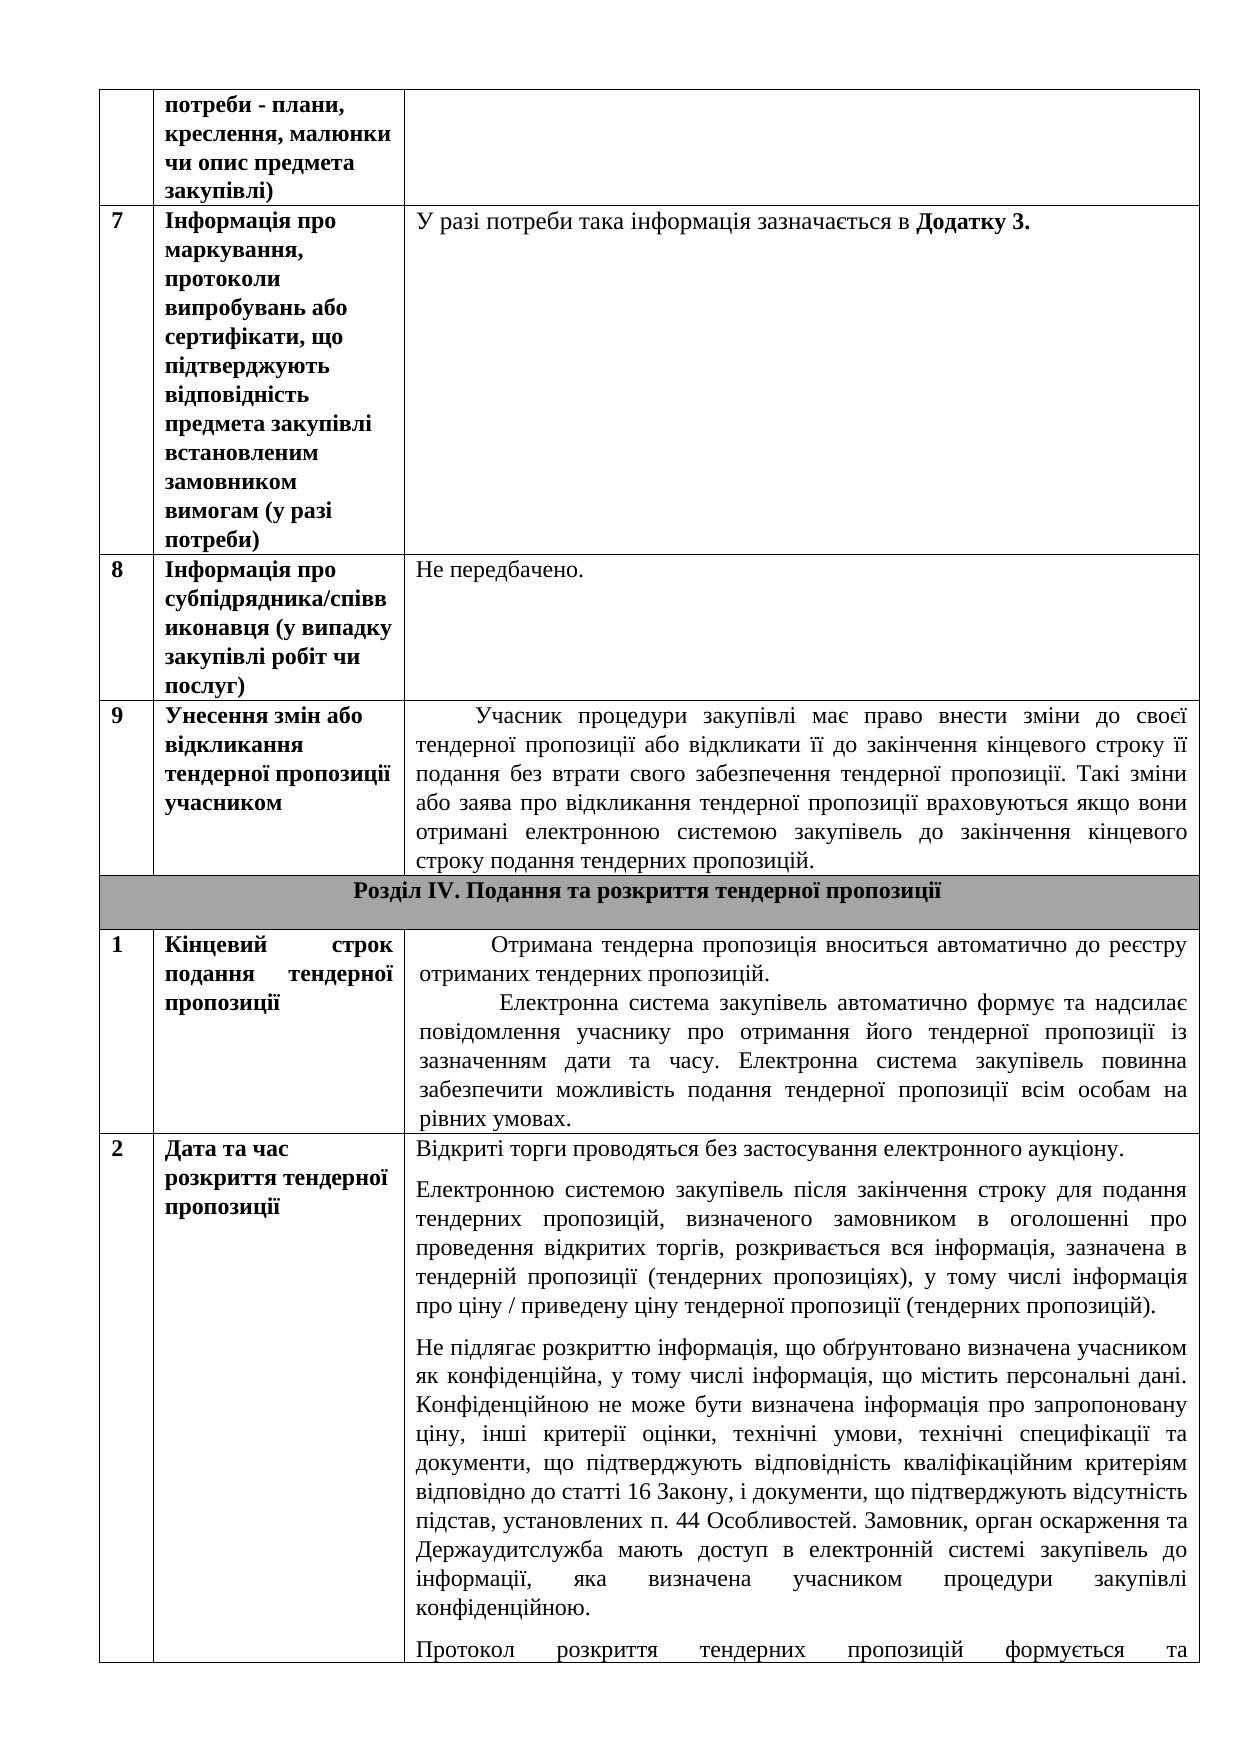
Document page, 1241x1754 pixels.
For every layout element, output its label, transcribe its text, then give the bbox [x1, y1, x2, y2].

table_cell Отримана тендерна пропозиція вноситься автоматично до реєстру отриманих тендерних пропозицій. Електронна система закупівель автоматично формує та надсилає повідомлення учаснику про отримання його тендерної пропозиції із зазначенням дати та часу. Електронна система закупівель повинна забезпечити можливість подання тендерної пропозиції всім особам на рівних умовах. [405, 930, 1199, 1133]
table_cell Інформація про субпідрядника/співвиконавця (у випадку закупівлі робіт чи послуг) [154, 555, 404, 700]
table_cell 7 [100, 206, 153, 554]
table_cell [405, 90, 1199, 205]
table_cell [154, 90, 404, 205]
table_cell 1 [100, 930, 153, 1133]
table_cell 8 [100, 555, 153, 700]
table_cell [154, 1134, 404, 1662]
table_cell У разі потреби така інформація зазначається в Додатку 3. [405, 206, 1199, 554]
table_cell Кінцевий строк подання тендерної пропозиції [154, 930, 404, 1133]
table_cell Унесення змін або відкликання тендерної пропозиції учасником [154, 701, 404, 875]
table_cell 2 [100, 1134, 153, 1662]
table_cell Учасник процедури закупівлі має право внести зміни до своєї тендерної пропозиції або відкликати її до закінчення кінцевого строку її подання без втрати свого забезпечення тендерної пропозиції. Такі зміни або заява про відкликання тендерної пропозиції враховуються якщо вони отримані електронною системою закупівель до закінчення кінцевого строку подання тендерних пропозицій. [405, 701, 1199, 875]
table_cell Інформація про маркування, протоколи випробувань або сертифікати, що підтверджують відповідність предмета закупівлі встановленим замовником вимогам (у разі потреби) [154, 206, 404, 554]
table_cell Не передбачено. [405, 555, 1199, 700]
table_cell Розділ IV. Подання та розкриття тендерної пропозиції [100, 876, 1199, 929]
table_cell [405, 1134, 1199, 1662]
table_cell 6 [100, 90, 153, 205]
table_cell 9 [100, 701, 153, 875]
